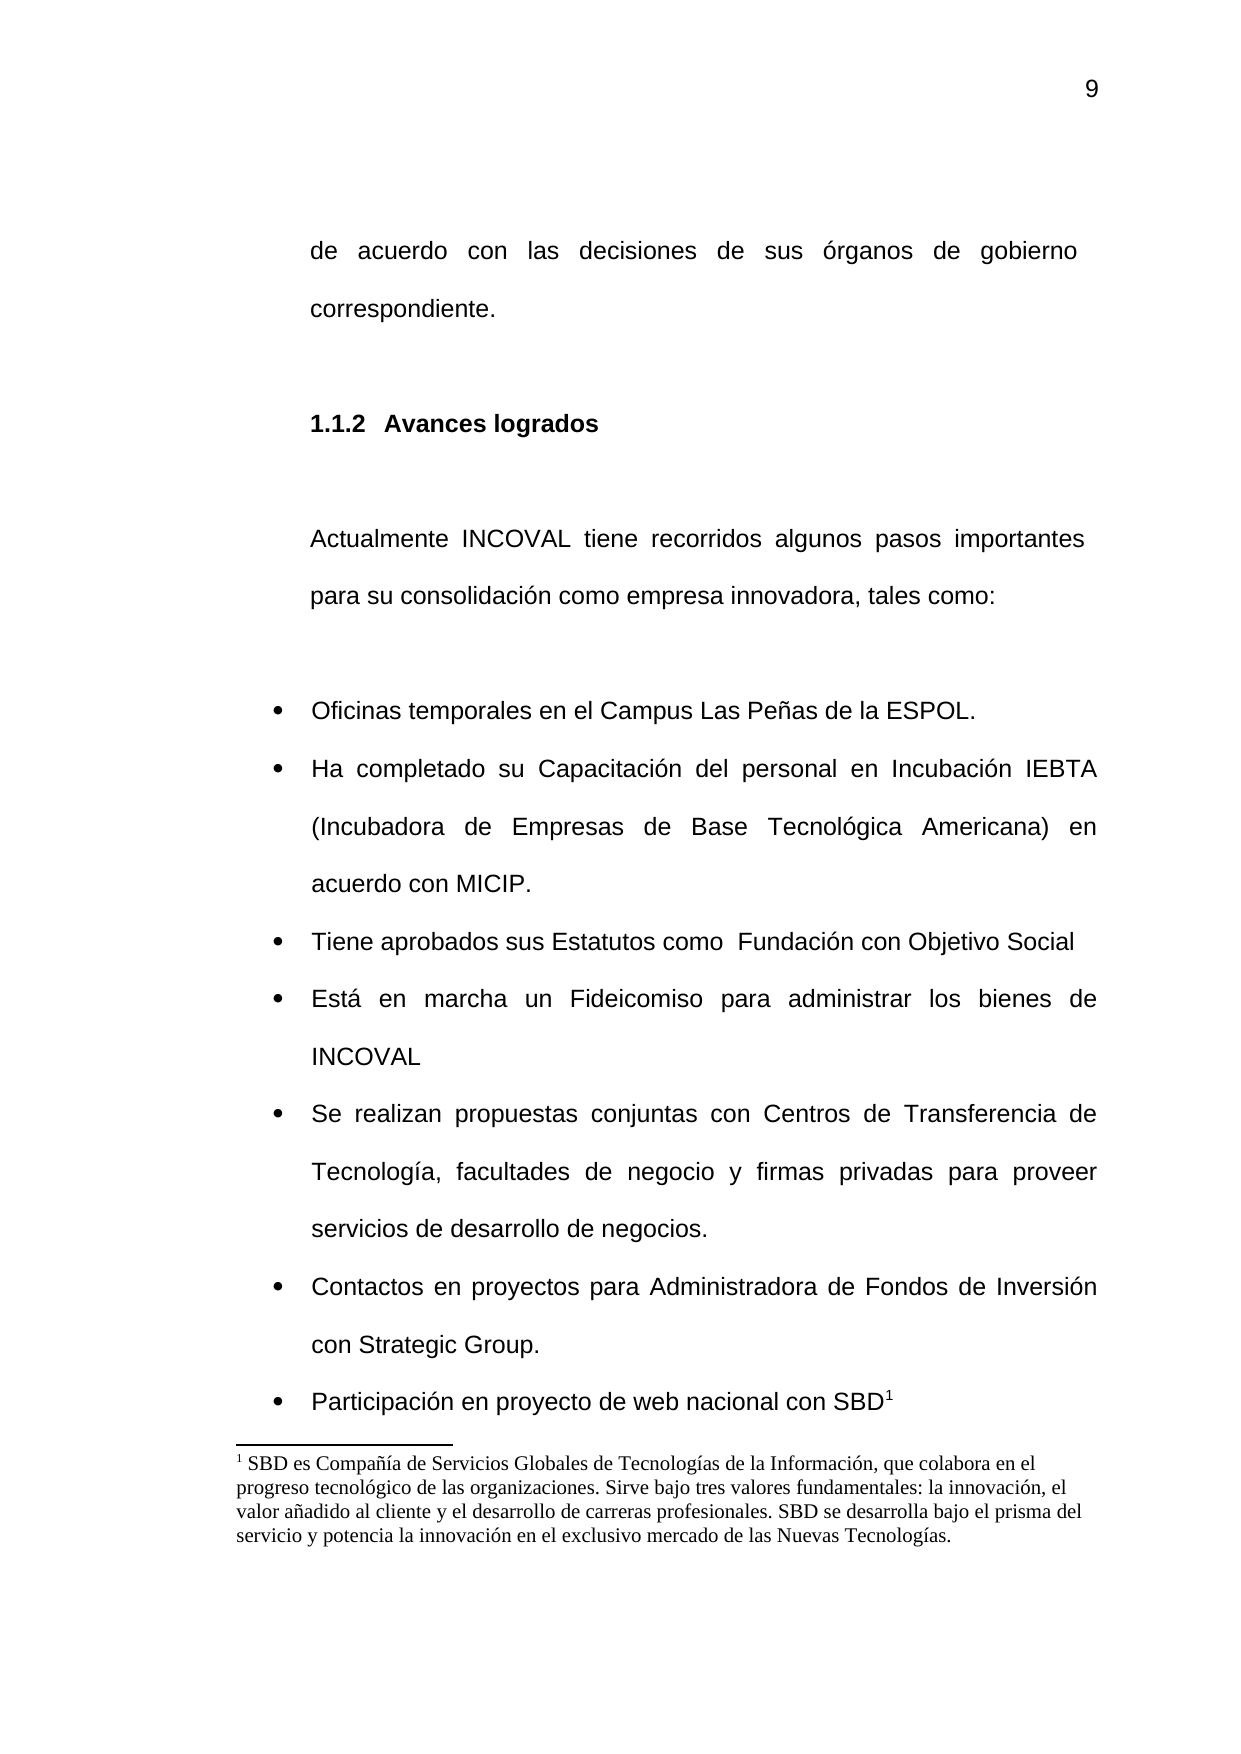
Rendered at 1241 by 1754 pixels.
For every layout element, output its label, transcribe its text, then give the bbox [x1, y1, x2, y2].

list Se realizan propuestas conjuntas con Centros de Transferencia de Tecnología, facultades de negocio y firmas privadas para proveer servicios de desarrollo de negocios. [274, 1099, 1098, 1243]
list Participación en proyecto de web nacional con SBD [274, 1387, 1098, 1416]
list Tiene aprobados sus Estatutos como Fundación con Objetivo Social [274, 927, 1098, 955]
list Está en marcha un Fideicomiso para administrar los bienes de INCOVAL [274, 984, 1098, 1071]
list Oficinas temporales en el Campus Las Peñas de la ESPOL. [274, 696, 1098, 725]
list Ha completado su Capacitación del personal en Incubación IEBTA (Incubadora de Empresas de Base Tecnológica Americana) en acuerdo con MICIP. [274, 754, 1098, 898]
list Contactos en proyectos para Administradora de Fondos de Inversión con Strategic Group. [274, 1272, 1098, 1358]
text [236, 236, 1098, 322]
text Actualmente INCOVAL tiene recorridos algunos pasos importantes para su consolidación como empresa innovadora, tales como: [236, 524, 1098, 610]
text 1.1.2 Avances logrados [236, 409, 1098, 437]
